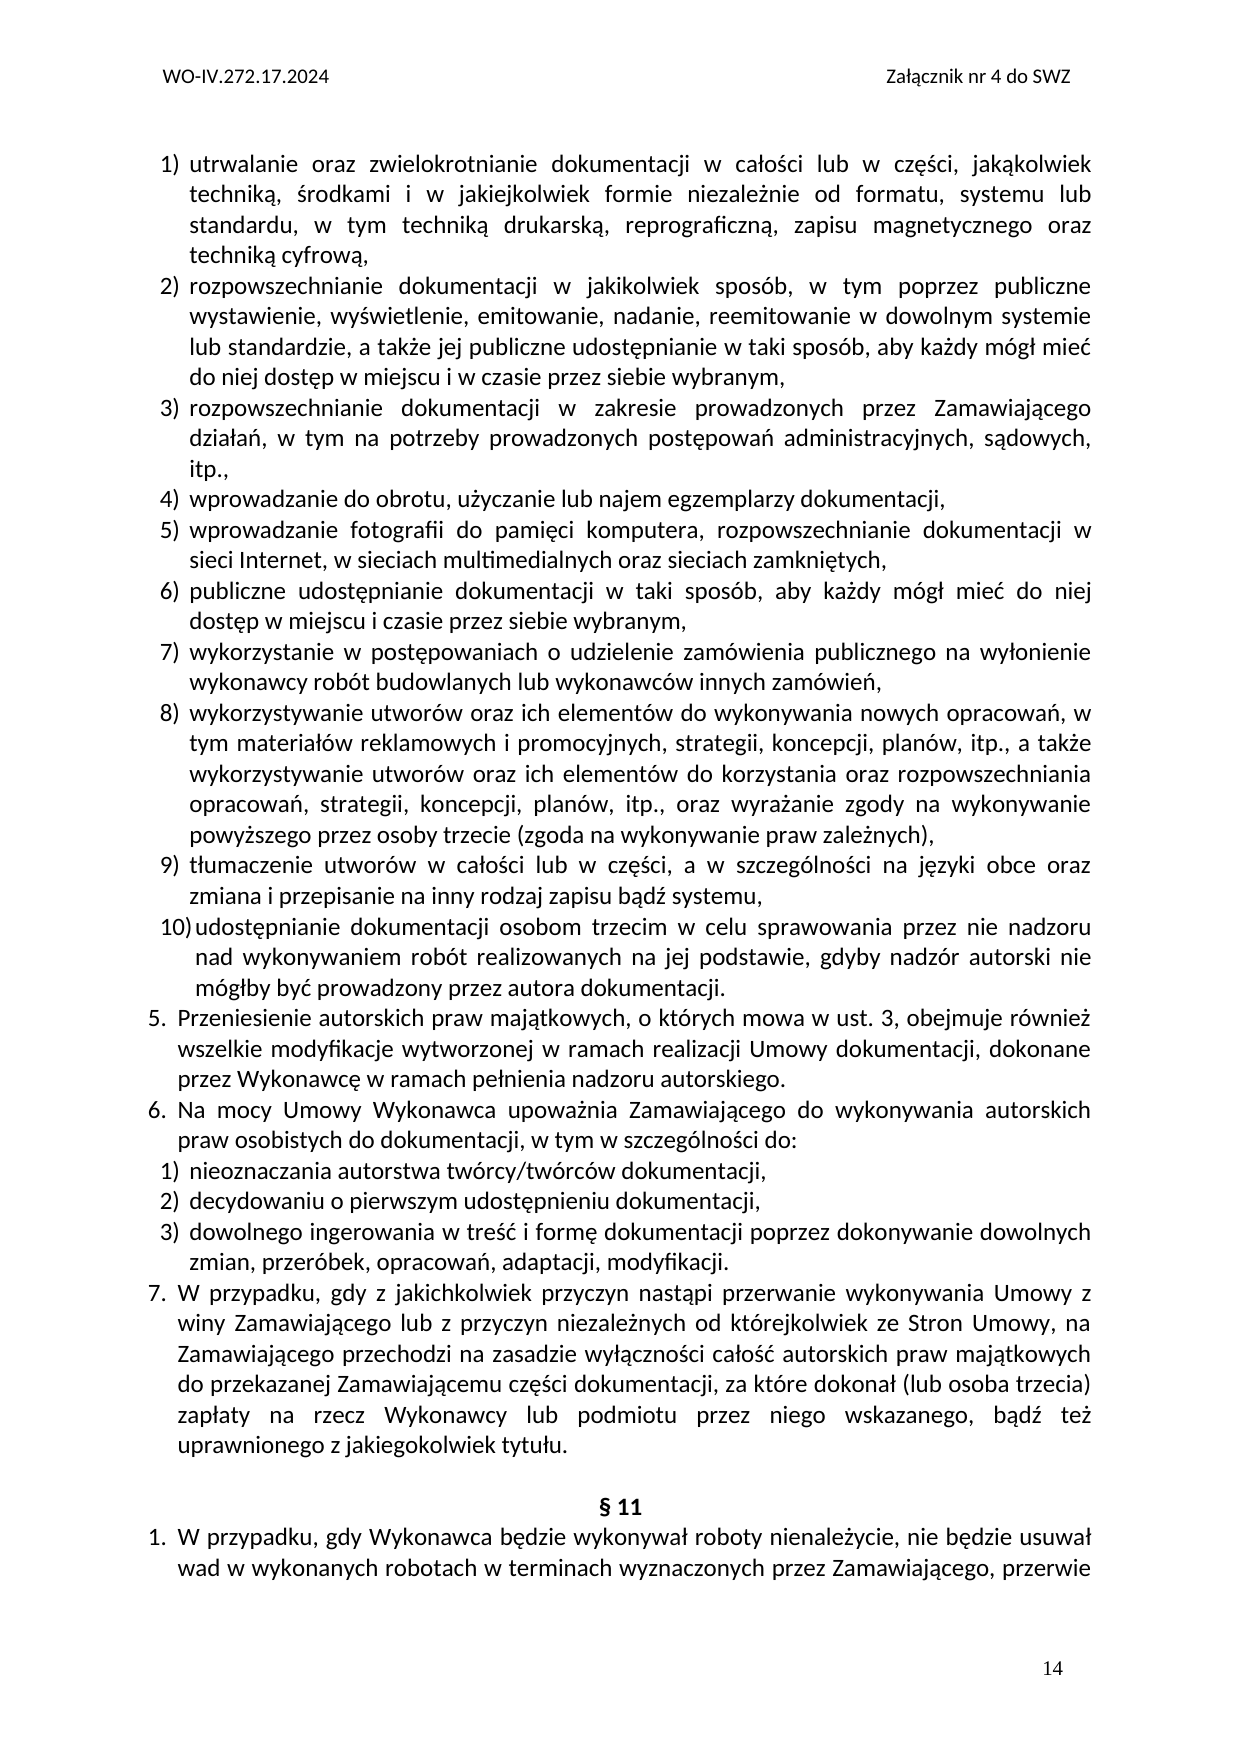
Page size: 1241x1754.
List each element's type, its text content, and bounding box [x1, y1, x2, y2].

list publiczne udostępnianie dokumentacji w taki sposób, aby każdy mógł mieć do niej dostęp w miejscu i czasie przez siebie wybranym, [159, 575, 1092, 636]
list nieoznaczania autorstwa twórcy/twórców dokumentacji, [159, 1155, 1092, 1185]
list dowolnego ingerowania w treść i formę dokumentacji poprzez dokonywanie dowolnych zmian, przeróbek, opracowań, adaptacji, modyfikacji. [159, 1216, 1092, 1277]
list Na mocy Umowy Wykonawca upoważnia Zamawiającego do wykonywania autorskich praw osobistych do dokumentacji, w tym w szczególności do: [148, 1094, 1092, 1155]
list tłumaczenie utworów w całości lub w części, a w szczególności na języki obce oraz zmiana i przepisanie na inny rodzaj zapisu bądź systemu, [159, 850, 1092, 911]
list decydowaniu o pierwszym udostępnieniu dokumentacji, [159, 1185, 1092, 1216]
list utrwalanie oraz zwielokrotnianie dokumentacji w całości lub w części, jakąkolwiek techniką, środkami i w jakiejkolwiek formie niezależnie od formatu, systemu lub standardu, w tym techniką drukarską, reprograficzną, zapisu magnetycznego oraz techniką cyfrową, [159, 148, 1092, 270]
list wykorzystanie w postępowaniach o udzielenie zamówienia publicznego na wyłonienie wykonawcy robót budowlanych lub wykonawców innych zamówień, [159, 636, 1092, 697]
list rozpowszechnianie dokumentacji w jakikolwiek sposób, w tym poprzez publiczne wystawienie, wyświetlenie, emitowanie, nadanie, reemitowanie w dowolnym systemie lub standardzie, a także jej publiczne udostępnianie w taki sposób, aby każdy mógł mieć do niej dostęp w miejscu i w czasie przez siebie wybranym, [159, 270, 1092, 392]
list W przypadku, gdy z jakichkolwiek przyczyn nastąpi przerwanie wykonywania Umowy z winy Zamawiającego lub z przyczyn niezależnych od którejkolwiek ze Stron Umowy, na Zamawiającego przechodzi na zasadzie wyłączności całość autorskich praw majątkowych do przekazanej Zamawiającemu części dokumentacji, za które dokonał (lub osoba trzecia) zapłaty na rzecz Wykonawcy lub podmiotu przez niego wskazanego, bądź też uprawnionego z jakiegokolwiek tytułu. [148, 1277, 1092, 1460]
list rozpowszechnianie dokumentacji w zakresie prowadzonych przez Zamawiającego działań, w tym na potrzeby prowadzonych postępowań administracyjnych, sądowych, itp., [159, 392, 1092, 483]
list wprowadzanie fotografii do pamięci komputera, rozpowszechnianie dokumentacji w sieci Internet, w sieciach multimedialnych oraz sieciach zamkniętych, [159, 514, 1092, 575]
list udostępnianie dokumentacji osobom trzecim w celu sprawowania przez nie nadzoru nad wykonywaniem robót realizowanych na jej podstawie, gdyby nadzór autorski nie mógłby być prowadzony przez autora dokumentacji. [159, 911, 1092, 1002]
list wykorzystywanie utworów oraz ich elementów do wykonywania nowych opracowań, w tym materiałów reklamowych i promocyjnych, strategii, koncepcji, planów, itp., a także wykorzystywanie utworów oraz ich elementów do korzystania oraz rozpowszechniania opracowań, strategii, koncepcji, planów, itp., oraz wyrażanie zgody na wykonywanie powyższego przez osoby trzecie (zgoda na wykonywanie praw zależnych), [159, 697, 1092, 850]
text § 11 [148, 1491, 1092, 1521]
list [148, 1521, 1092, 1582]
list wprowadzanie do obrotu, użyczanie lub najem egzemplarzy dokumentacji, [159, 483, 1092, 514]
list Przeniesienie autorskich praw majątkowych, o których mowa w ust. 3, obejmuje również wszelkie modyfikacje wytworzonej w ramach realizacji Umowy dokumentacji, dokonane przez Wykonawcę w ramach pełnienia nadzoru autorskiego. [148, 1002, 1092, 1094]
